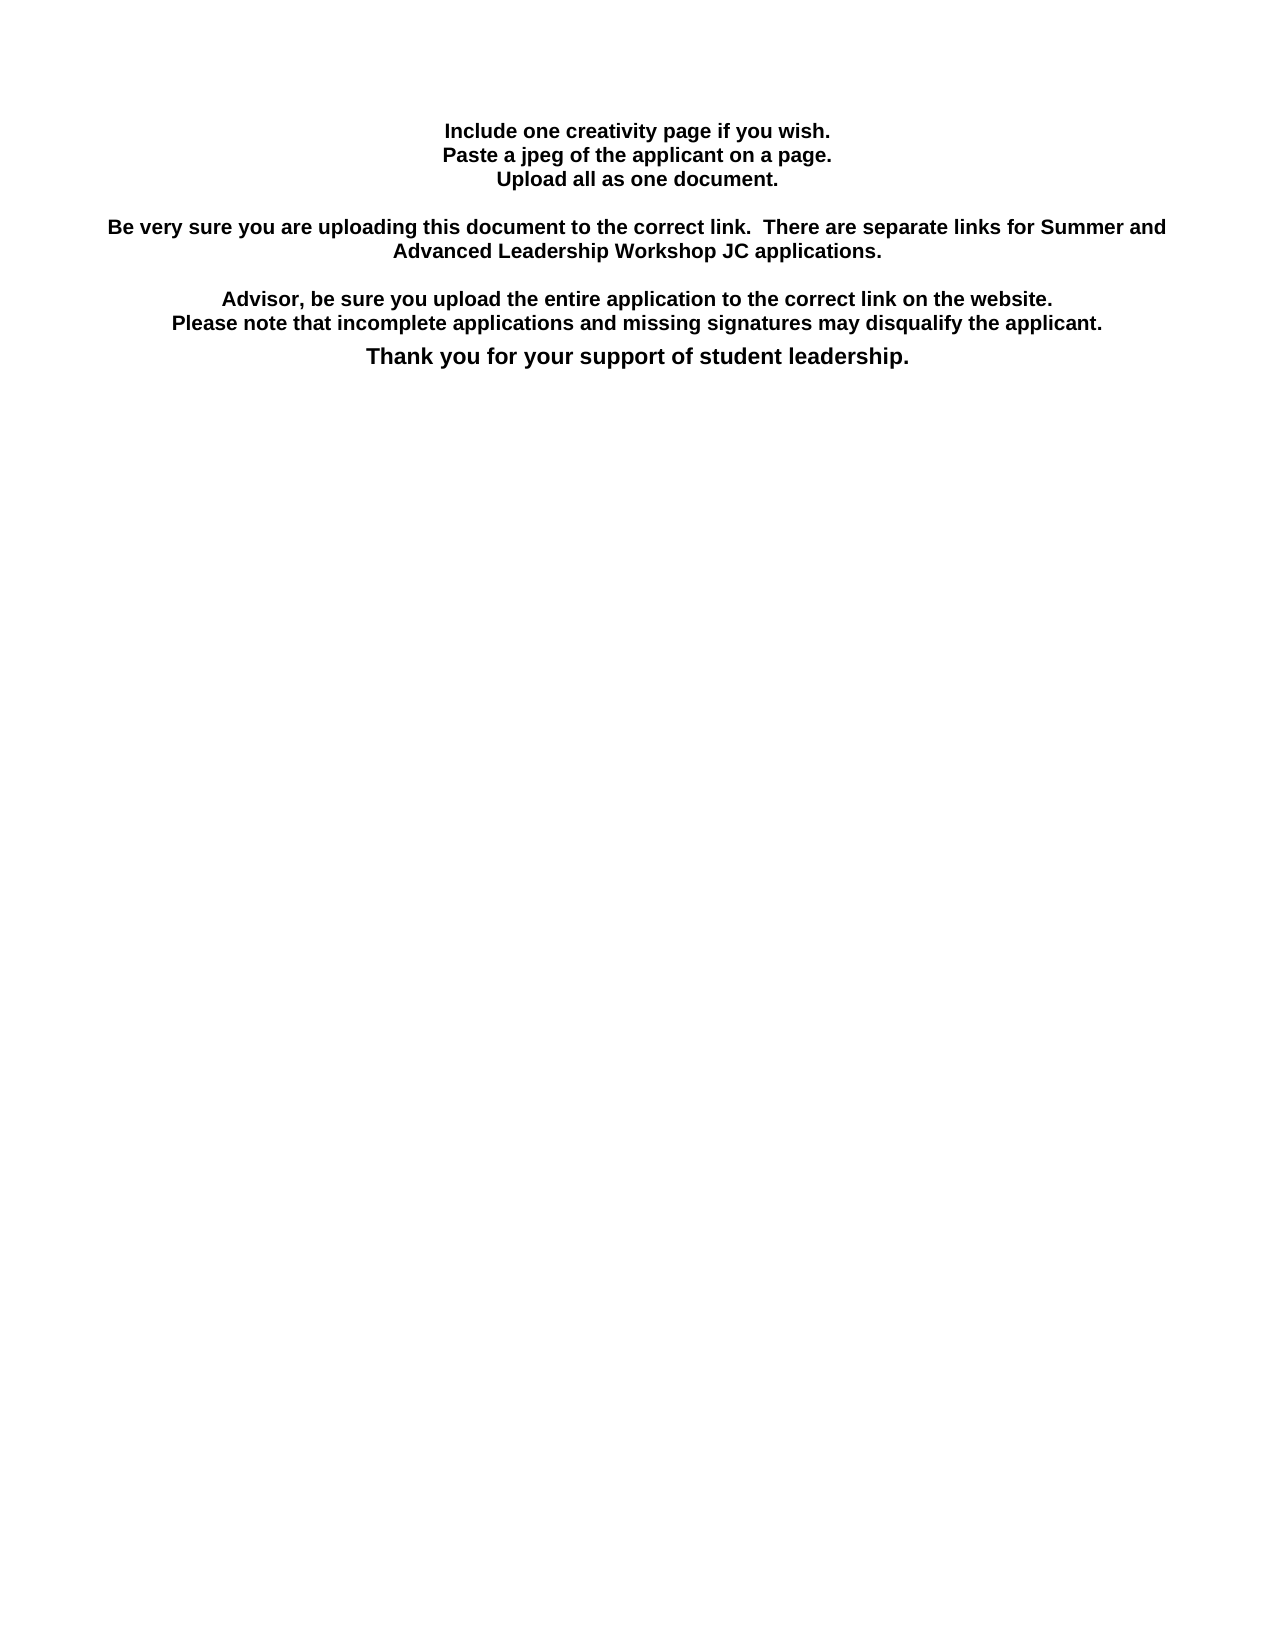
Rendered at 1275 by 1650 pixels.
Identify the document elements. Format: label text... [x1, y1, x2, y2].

text Upload all as one document. [75, 167, 1200, 191]
text Be very sure you are uploading this document to the correct link. There are separate links for Summer and Advanced Leadership Workshop JC applications. [75, 214, 1200, 262]
text Paste a jpeg of the applicant on a page. [75, 143, 1200, 167]
text Advisor, be sure you upload the entire application to the correct link on the website. [75, 286, 1200, 310]
text Include one creativity page if you wish. [75, 119, 1200, 143]
text Please note that incomplete applications and missing signatures may disqualify the applicant. [75, 310, 1200, 334]
text Thank you for your support of student leadership. [75, 343, 1200, 369]
